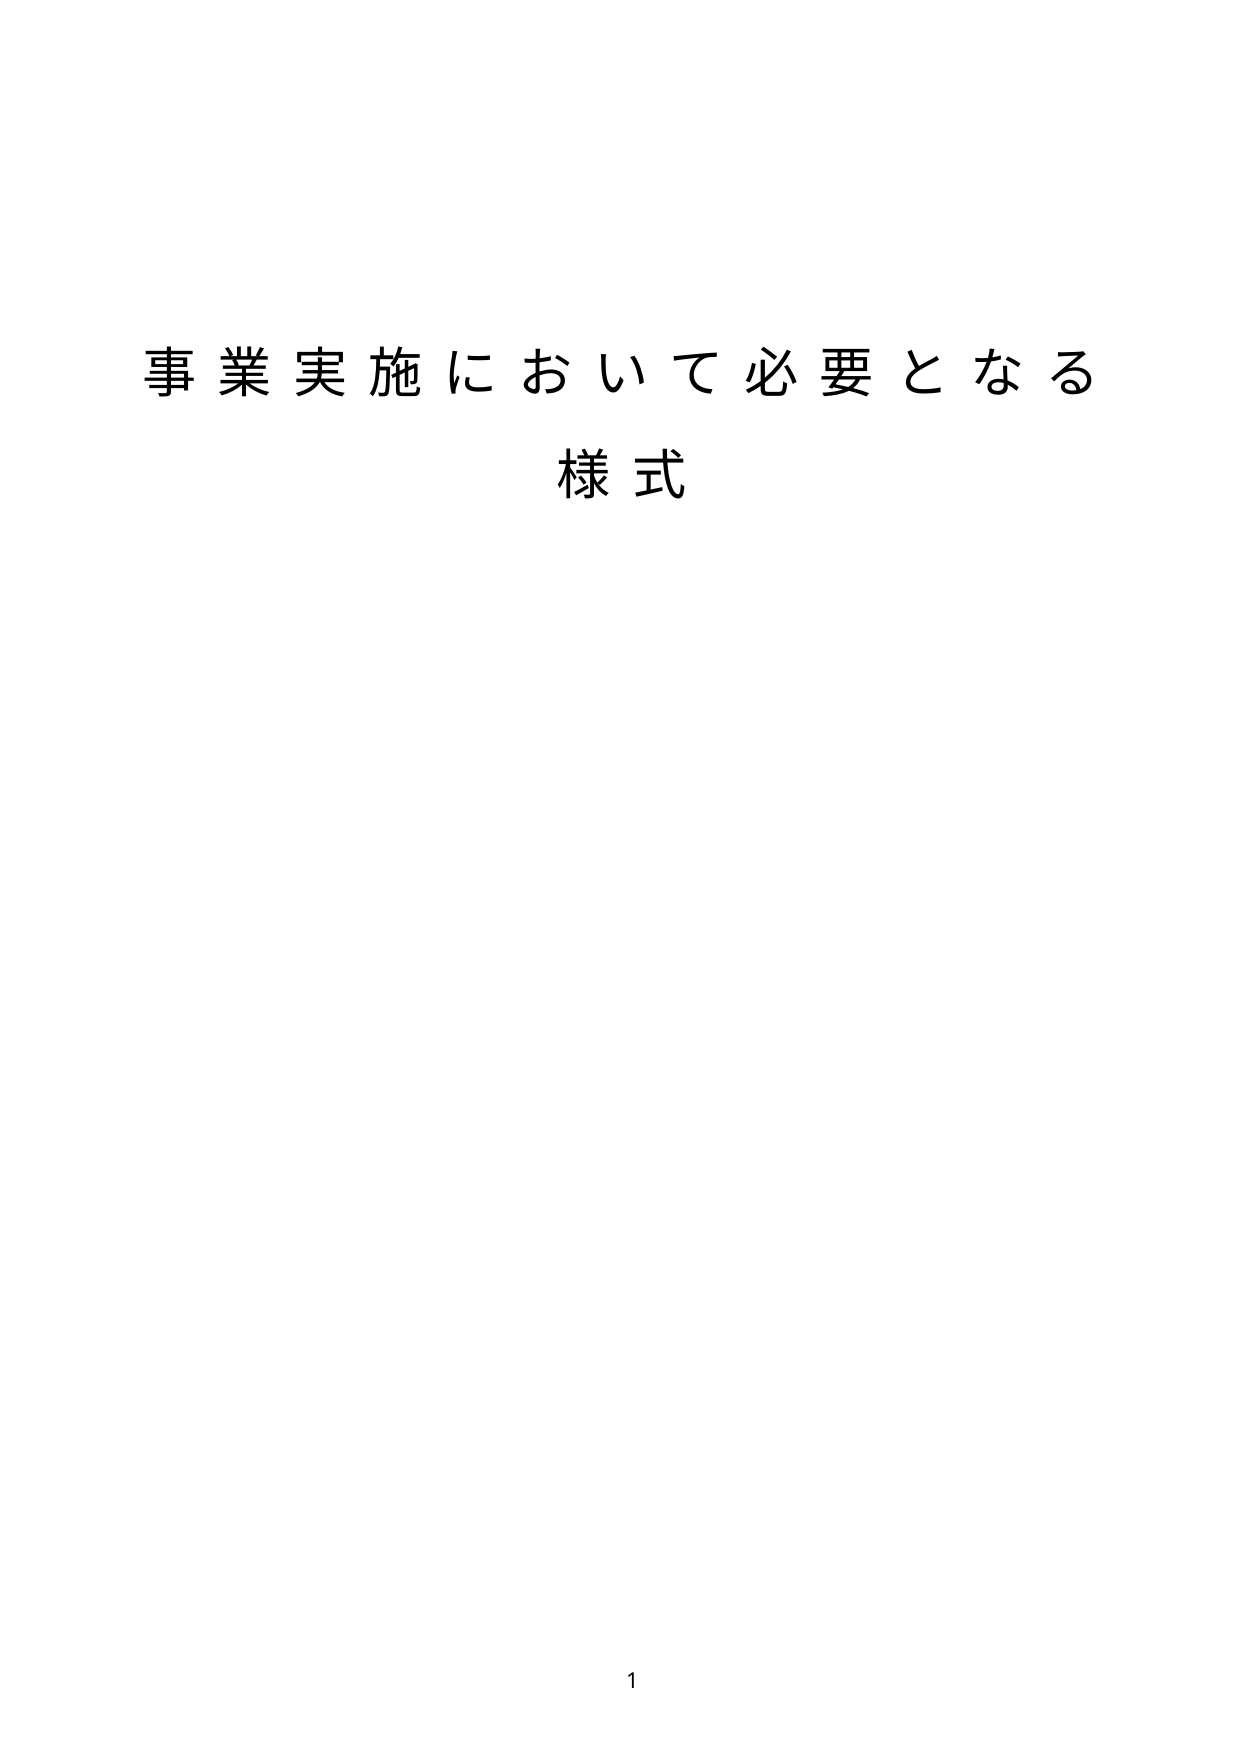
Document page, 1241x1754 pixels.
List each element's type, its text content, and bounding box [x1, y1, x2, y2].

text 事業実施において必要となる様式 [117, 318, 1147, 521]
